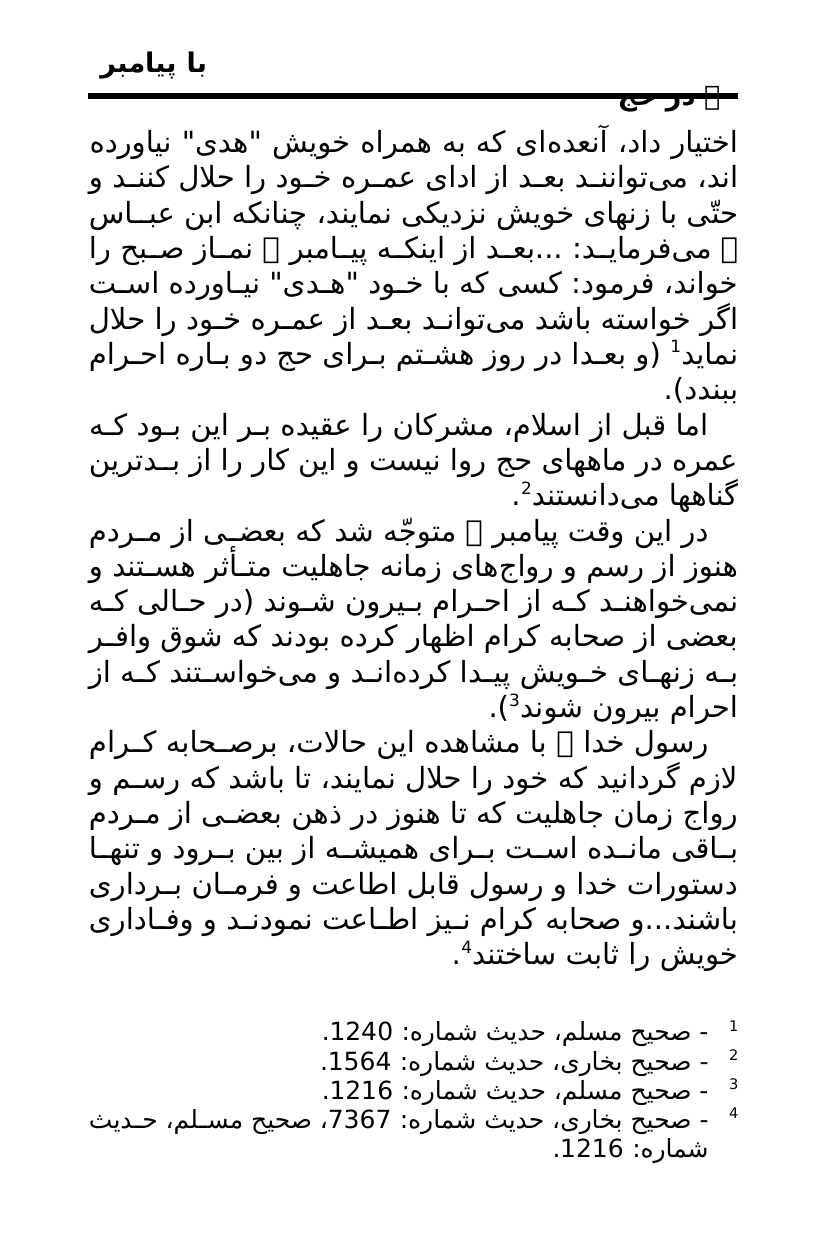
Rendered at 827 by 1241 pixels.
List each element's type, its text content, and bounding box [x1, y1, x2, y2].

text در این وقت پیامبر متوجّه شد که بعضی از مردم هنوز از رسم و رواج‌های زمانه جاهلیت متأثر هستند و نمی‌خواهند که از احرام بیرون شوند (در حالی که بعضی از صحابه کرام اظهار کرده بودند که شوق وافر به زنهای خویش پیدا کرده‌اند و می‌خواستند که از احرام بیرون شوند). [89, 514, 738, 724]
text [89, 125, 738, 407]
text رسول خدا با مشاهده این حالات، برصحابه کرام لازم گردانید که خود را حلال نمایند، تا باشد که رسم و رواج زمان جاهلیت که تا هنوز در ذهن بعضی از مردم باقی مانده است برای همیشه از بین برود و تنها دستورات خدا و رسول قابل اطاعت و فرمان برداری باشند...و صحابه کرام نیز اطاعت نمودند و وفاداری خویش را ثابت ساختند. [89, 726, 738, 972]
text اما قبل از اسلام، مشرکان را عقیده بر این بود که عمره در ماههای حج روا نیست و این کار را از بدترین گناهها می‌دانستند. [89, 408, 738, 512]
